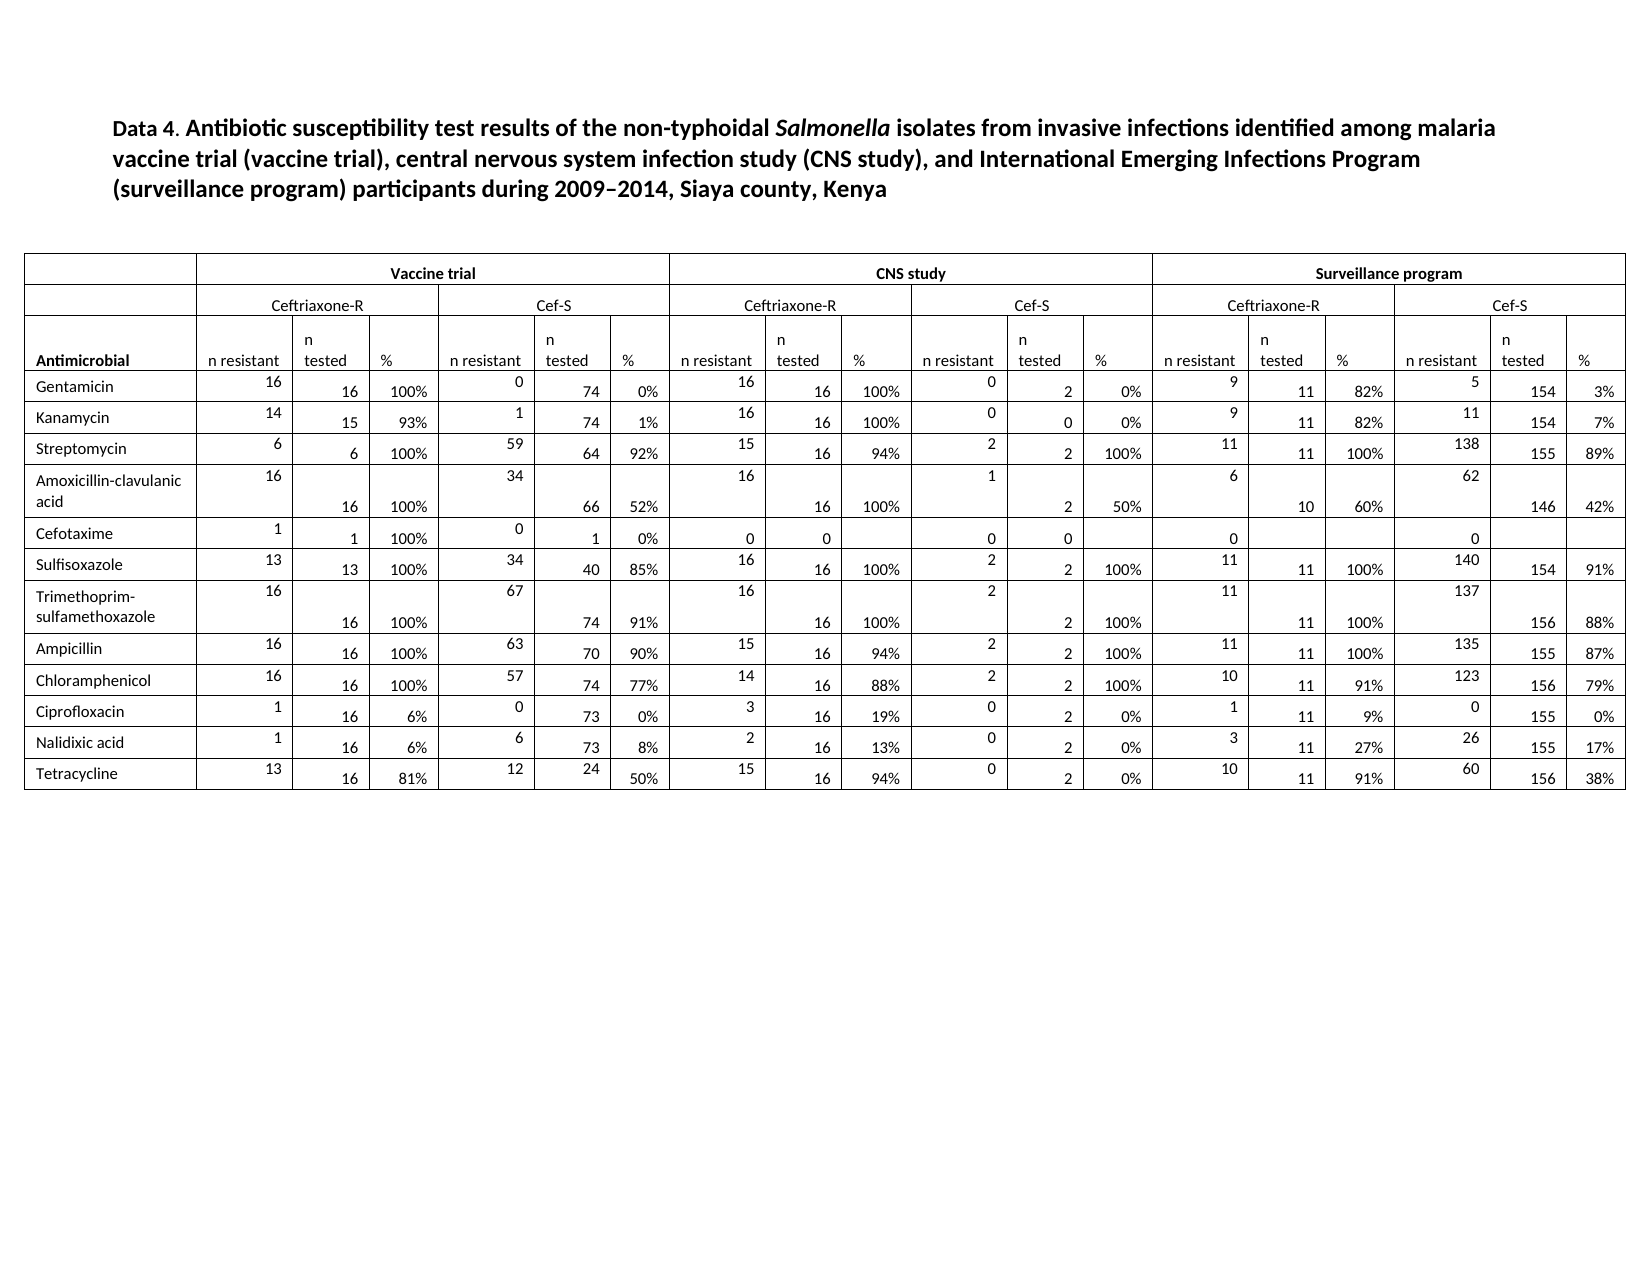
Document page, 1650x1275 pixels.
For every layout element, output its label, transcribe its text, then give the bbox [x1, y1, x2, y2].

table_cell 15 [670, 759, 765, 789]
table_cell 5 [1395, 371, 1490, 401]
table_cell 3% [1567, 371, 1625, 401]
table_cell 15 [293, 402, 369, 433]
table_cell 34 [439, 549, 534, 579]
table_cell 0 [912, 759, 1007, 789]
table_cell 100% [842, 465, 911, 517]
table_cell 94% [842, 634, 911, 664]
table_cell [1326, 518, 1394, 548]
table_cell 2 [1008, 696, 1083, 726]
table_cell 100% [1084, 634, 1152, 664]
table_cell 155 [1491, 434, 1566, 464]
table_cell n resistant [1153, 316, 1248, 370]
table_cell n resistant [670, 316, 765, 370]
table_cell 2 [912, 581, 1007, 633]
table_cell 16 [766, 465, 841, 517]
table_cell 2 [1008, 434, 1083, 464]
table_cell 16 [766, 581, 841, 633]
table_cell [842, 518, 911, 548]
table_cell 11 [1249, 402, 1325, 433]
table_cell 156 [1491, 581, 1566, 633]
table_cell 0% [1567, 696, 1625, 726]
table_cell 15 [670, 434, 765, 464]
table_cell 2 [1008, 727, 1083, 758]
table_cell 73 [535, 696, 610, 726]
table_cell % [611, 316, 669, 370]
table_cell 6 [197, 434, 292, 464]
table_cell 0 [766, 518, 841, 548]
table_cell 2 [912, 549, 1007, 579]
table_cell n tested [766, 316, 841, 370]
table_cell 6 [1153, 465, 1248, 517]
table_cell 16 [197, 665, 292, 695]
table_cell 16 [766, 634, 841, 664]
table_cell n tested [293, 316, 369, 370]
table_cell 79% [1567, 665, 1625, 695]
table_cell n tested [535, 316, 610, 370]
table_cell Tetracycline [25, 759, 196, 789]
table_cell 1 [1153, 696, 1248, 726]
table_cell 155 [1491, 696, 1566, 726]
table_cell Cef-S [912, 285, 1152, 315]
table_cell 11 [1249, 371, 1325, 401]
table_cell 66 [535, 465, 610, 517]
table_cell % [370, 316, 438, 370]
table_cell 74 [535, 665, 610, 695]
table_cell 34 [439, 465, 534, 517]
table_cell 137 [1395, 581, 1490, 633]
table_cell 16 [293, 465, 369, 517]
table_cell 6 [439, 727, 534, 758]
table_header [25, 254, 196, 284]
table_cell 1% [611, 402, 669, 433]
table_cell 0 [1008, 518, 1083, 548]
table_cell 135 [1395, 634, 1490, 664]
table_cell n resistant [197, 316, 292, 370]
table_cell 0% [1084, 696, 1152, 726]
table_cell 2 [912, 665, 1007, 695]
table_cell 59 [439, 434, 534, 464]
table_cell 100% [842, 402, 911, 433]
table_cell 8% [611, 727, 669, 758]
table_cell 40 [535, 549, 610, 579]
table_cell 16 [766, 371, 841, 401]
table_cell 94% [842, 434, 911, 464]
table_cell 155 [1491, 634, 1566, 664]
table_cell 100% [842, 549, 911, 579]
table_cell 100% [1326, 581, 1394, 633]
table_cell 92% [611, 434, 669, 464]
table_cell [1491, 518, 1566, 548]
table_cell 81% [370, 759, 438, 789]
table_cell 2 [670, 727, 765, 758]
table_cell 16 [670, 371, 765, 401]
table_cell 100% [1326, 634, 1394, 664]
table_cell n resistant [1395, 316, 1490, 370]
table_cell 100% [1084, 665, 1152, 695]
table_header Vaccine trial [197, 254, 669, 284]
table_cell 11 [1249, 434, 1325, 464]
table_cell 154 [1491, 402, 1566, 433]
table_cell 91% [1567, 549, 1625, 579]
table_cell 62 [1395, 465, 1490, 517]
table_cell 74 [535, 402, 610, 433]
table_cell 16 [197, 465, 292, 517]
table_cell 16 [293, 665, 369, 695]
table_cell 17% [1567, 727, 1625, 758]
table_cell [1567, 518, 1625, 548]
table_header Surveillance program [1153, 254, 1625, 284]
table_cell 100% [370, 634, 438, 664]
table_cell 14 [670, 665, 765, 695]
table_cell 38% [1567, 759, 1625, 789]
table_cell 0% [1084, 759, 1152, 789]
table_cell 74 [535, 371, 610, 401]
table_cell 100% [1084, 549, 1152, 579]
table_cell 16 [293, 727, 369, 758]
table_cell 0 [670, 518, 765, 548]
table_cell 11 [1153, 549, 1248, 579]
table_cell 100% [842, 581, 911, 633]
table_cell 100% [1084, 581, 1152, 633]
table_cell n resistant [439, 316, 534, 370]
table_cell Cef-S [439, 285, 669, 315]
table_cell 77% [611, 665, 669, 695]
table_cell 0% [1084, 727, 1152, 758]
table_cell 16 [670, 549, 765, 579]
table_cell 11 [1249, 727, 1325, 758]
table_cell 0 [912, 727, 1007, 758]
table_cell 154 [1491, 371, 1566, 401]
table_cell Trimethoprim-sulfamethoxazole [25, 581, 196, 633]
table_cell 154 [1491, 549, 1566, 579]
table_cell 6 [293, 434, 369, 464]
table_cell 73 [535, 727, 610, 758]
table_cell Chloramphenicol [25, 665, 196, 695]
table_cell n tested [1008, 316, 1083, 370]
table_cell 91% [611, 581, 669, 633]
table_cell 82% [1326, 402, 1394, 433]
table_cell 16 [766, 759, 841, 789]
table_cell Cefotaxime [25, 518, 196, 548]
table_cell Sulfisoxazole [25, 549, 196, 579]
table_cell 24 [535, 759, 610, 789]
table_cell 9 [1153, 371, 1248, 401]
table_cell 16 [766, 727, 841, 758]
table_cell 0 [1008, 402, 1083, 433]
table_cell 140 [1395, 549, 1490, 579]
text Data 4. Antibiotic susceptibility test results of the non-typhoidal Salmonella isolates from invasive infections identified among malaria vaccine trial (vaccine trial), central nervous system infection study (CNS study), and International Emerging Infections Program (surveillance program) participants during 2009–2014, Siaya county, Kenya [112, 112, 1537, 204]
table_header CNS study [670, 254, 1152, 284]
table_cell 0 [439, 518, 534, 548]
table_cell 16 [766, 549, 841, 579]
table_cell % [842, 316, 911, 370]
table_cell 0 [912, 402, 1007, 433]
table_cell 11 [1249, 696, 1325, 726]
table_cell 11 [1249, 549, 1325, 579]
table_cell 94% [842, 759, 911, 789]
table_cell 1 [197, 518, 292, 548]
table_cell 11 [1249, 634, 1325, 664]
table_cell 16 [293, 696, 369, 726]
table_cell 60 [1395, 759, 1490, 789]
table_cell 155 [1491, 727, 1566, 758]
table_cell 1 [197, 727, 292, 758]
table_cell 1 [535, 518, 610, 548]
table_cell 6% [370, 696, 438, 726]
table_cell 57 [439, 665, 534, 695]
table_cell 2 [1008, 465, 1083, 517]
table_cell 10 [1153, 759, 1248, 789]
table_cell 67 [439, 581, 534, 633]
table_cell 11 [1153, 434, 1248, 464]
table_cell 123 [1395, 665, 1490, 695]
table_cell 100% [842, 371, 911, 401]
table_cell 100% [370, 581, 438, 633]
table_cell 16 [197, 634, 292, 664]
table_cell 2 [1008, 665, 1083, 695]
table_cell 7% [1567, 402, 1625, 433]
table_cell Cef-S [1395, 285, 1625, 315]
table_cell 10 [1153, 665, 1248, 695]
table_cell 11 [1249, 665, 1325, 695]
table_cell 0% [611, 696, 669, 726]
table_cell 100% [1326, 434, 1394, 464]
table_cell 89% [1567, 434, 1625, 464]
table_cell 1 [912, 465, 1007, 517]
table_cell 100% [370, 434, 438, 464]
table_cell 13 [293, 549, 369, 579]
table_cell 100% [370, 518, 438, 548]
table_cell 156 [1491, 759, 1566, 789]
table_cell 63 [439, 634, 534, 664]
table_cell 16 [293, 759, 369, 789]
table_cell Ciprofloxacin [25, 696, 196, 726]
table_cell 100% [1084, 434, 1152, 464]
table_cell 91% [1326, 759, 1394, 789]
table_cell 2 [1008, 634, 1083, 664]
table_cell 16 [293, 634, 369, 664]
table_cell 16 [766, 402, 841, 433]
table_cell Antimicrobial [25, 316, 196, 370]
table_cell 27% [1326, 727, 1394, 758]
table_cell 13% [842, 727, 911, 758]
table_cell 2 [1008, 371, 1083, 401]
table_cell Ceftriaxone-R [670, 285, 911, 315]
table_cell 2 [1008, 759, 1083, 789]
table_cell 2 [1008, 581, 1083, 633]
table_cell 0 [912, 696, 1007, 726]
table_cell [1249, 518, 1325, 548]
table_cell 50% [611, 759, 669, 789]
table_cell [25, 285, 196, 315]
table_cell 2 [1008, 549, 1083, 579]
table_cell 13 [197, 549, 292, 579]
table_cell 70 [535, 634, 610, 664]
table_cell 0 [1395, 696, 1490, 726]
table_cell 14 [197, 402, 292, 433]
table_cell 13 [197, 759, 292, 789]
table_cell 146 [1491, 465, 1566, 517]
table_cell 88% [842, 665, 911, 695]
table_cell % [1084, 316, 1152, 370]
table_cell 0 [439, 371, 534, 401]
table_cell 11 [1395, 402, 1490, 433]
table_cell 0% [1084, 402, 1152, 433]
table_cell 50% [1084, 465, 1152, 517]
table_cell Ampicillin [25, 634, 196, 664]
table_cell 156 [1491, 665, 1566, 695]
table_cell 16 [670, 581, 765, 633]
table_cell 100% [370, 465, 438, 517]
table_cell 91% [1326, 665, 1394, 695]
table_cell Ceftriaxone-R [197, 285, 438, 315]
table_cell 16 [293, 371, 369, 401]
table_cell 16 [766, 696, 841, 726]
table_cell 11 [1153, 634, 1248, 664]
table_cell Gentamicin [25, 371, 196, 401]
table_cell 64 [535, 434, 610, 464]
table_cell 0 [1153, 518, 1248, 548]
table_cell 87% [1567, 634, 1625, 664]
table_cell 2 [912, 634, 1007, 664]
table_cell 11 [1249, 581, 1325, 633]
table_cell Streptomycin [25, 434, 196, 464]
table_cell 10 [1249, 465, 1325, 517]
table_cell 74 [535, 581, 610, 633]
table_cell 3 [670, 696, 765, 726]
table_cell n resistant [912, 316, 1007, 370]
table_cell 16 [766, 434, 841, 464]
table_cell 90% [611, 634, 669, 664]
table_cell 85% [611, 549, 669, 579]
table_cell 26 [1395, 727, 1490, 758]
table_cell 52% [611, 465, 669, 517]
table_cell Amoxicillin-clavulanic acid [25, 465, 196, 517]
table_cell Ceftriaxone-R [1153, 285, 1394, 315]
table_cell 0% [1084, 371, 1152, 401]
table_cell 11 [1153, 581, 1248, 633]
table_cell 100% [370, 665, 438, 695]
table_cell 82% [1326, 371, 1394, 401]
table_cell Kanamycin [25, 402, 196, 433]
table_cell 16 [766, 665, 841, 695]
table_cell 0 [1395, 518, 1490, 548]
table_cell 11 [1249, 759, 1325, 789]
table_cell 1 [293, 518, 369, 548]
table_cell Nalidixic acid [25, 727, 196, 758]
table_cell 0% [611, 518, 669, 548]
table_cell 93% [370, 402, 438, 433]
table_cell 60% [1326, 465, 1394, 517]
table_cell 2 [912, 434, 1007, 464]
table_cell [1084, 518, 1152, 548]
table_cell 16 [293, 581, 369, 633]
table_cell 15 [670, 634, 765, 664]
table_cell n tested [1249, 316, 1325, 370]
table_cell 88% [1567, 581, 1625, 633]
table_cell 19% [842, 696, 911, 726]
table_cell 1 [439, 402, 534, 433]
table_cell 3 [1153, 727, 1248, 758]
table_cell 16 [670, 402, 765, 433]
table_cell % [1567, 316, 1625, 370]
table_cell 0% [611, 371, 669, 401]
table_cell 16 [197, 371, 292, 401]
table_cell 9 [1153, 402, 1248, 433]
table_cell 16 [670, 465, 765, 517]
table_cell n tested [1491, 316, 1566, 370]
table_cell 6% [370, 727, 438, 758]
table_cell 42% [1567, 465, 1625, 517]
table_cell 100% [370, 549, 438, 579]
table_cell 0 [912, 371, 1007, 401]
table_cell 100% [370, 371, 438, 401]
table_cell 0 [439, 696, 534, 726]
table_cell 1 [197, 696, 292, 726]
table_cell % [1326, 316, 1394, 370]
table_cell 138 [1395, 434, 1490, 464]
table_cell 16 [197, 581, 292, 633]
table_cell 9% [1326, 696, 1394, 726]
table_cell 100% [1326, 549, 1394, 579]
table_cell 12 [439, 759, 534, 789]
table_cell 0 [912, 518, 1007, 548]
